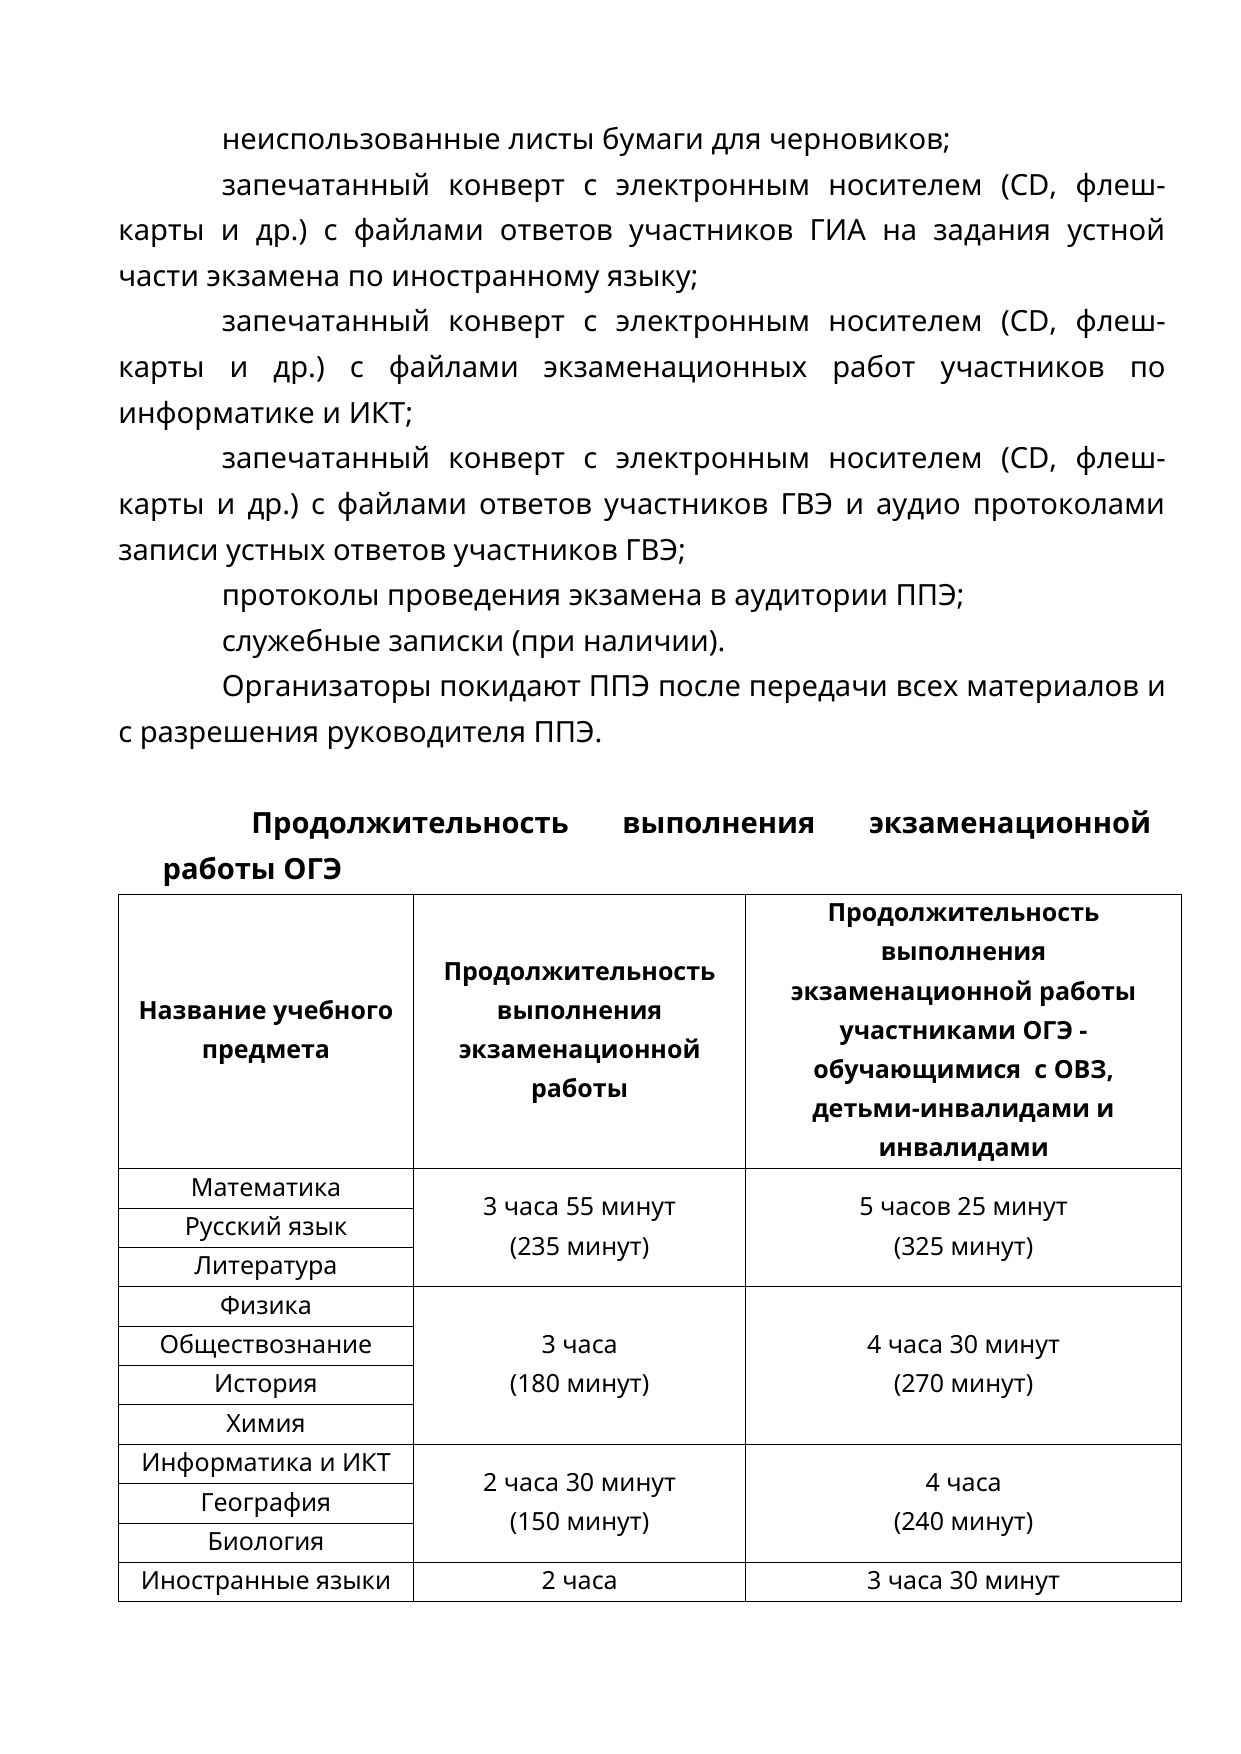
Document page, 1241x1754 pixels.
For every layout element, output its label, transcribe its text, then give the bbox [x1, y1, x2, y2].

table_cell География [119, 1484, 413, 1522]
list неиспользованные листы бумаги для черновиков; [118, 118, 1167, 158]
table_header Продолжительность выполнения экзаменационной работы участниками ОГЭ - обучающимися с ОВЗ, детьми-инвалидами и инвалидами [746, 895, 1181, 1168]
text Продолжительность выполнения экзаменационной работы ОГЭ [162, 802, 1152, 888]
table_cell 5 часов 25 минут (325 минут) [746, 1169, 1181, 1286]
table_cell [746, 1563, 1181, 1601]
table_cell 2 часа 30 минут (150 минут) [414, 1445, 745, 1562]
table_cell Химия [119, 1405, 413, 1444]
table_cell 3 часа (180 минут) [414, 1287, 745, 1444]
table_cell 3 часа 55 минут (235 минут) [414, 1169, 745, 1286]
list запечатанный конверт с электронным носителем (CD, флеш-карты и др.) с файлами экзаменационных работ участников по информатике и ИКТ; [118, 301, 1167, 432]
table_cell Информатика и ИКТ [119, 1445, 413, 1483]
table_cell Биология [119, 1524, 413, 1562]
list протоколы проведения экзамена в аудитории ППЭ; [118, 574, 1167, 614]
table_cell Литература [119, 1248, 413, 1286]
list запечатанный конверт с электронным носителем (CD, флеш-карты и др.) с файлами ответов участников ГИА на задания устной части экзамена по иностранному языку; [118, 164, 1167, 295]
list запечатанный конверт с электронным носителем (CD, флеш-карты и др.) с файлами ответов участников ГВЭ и аудио протоколами записи устных ответов участников ГВЭ; [118, 437, 1167, 568]
table_cell Физика [119, 1287, 413, 1326]
table_header Продолжительность выполнения экзаменационной работы [414, 895, 745, 1168]
table_cell История [119, 1366, 413, 1404]
table_cell Русский язык [119, 1209, 413, 1247]
table_cell 4 часа (240 минут) [746, 1445, 1181, 1562]
table_cell 4 часа 30 минут (270 минут) [746, 1287, 1181, 1444]
table_header Название учебного предмета [119, 895, 413, 1168]
table_cell Математика [119, 1169, 413, 1207]
table_cell Обществознание [119, 1327, 413, 1365]
text Организаторы покидают ППЭ после передачи всех материалов и с разрешения руководителя ППЭ. [118, 666, 1167, 751]
list служебные записки (при наличии). [118, 620, 1167, 660]
table_cell 2 часа (120 минут) [414, 1563, 745, 1601]
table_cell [119, 1563, 413, 1601]
